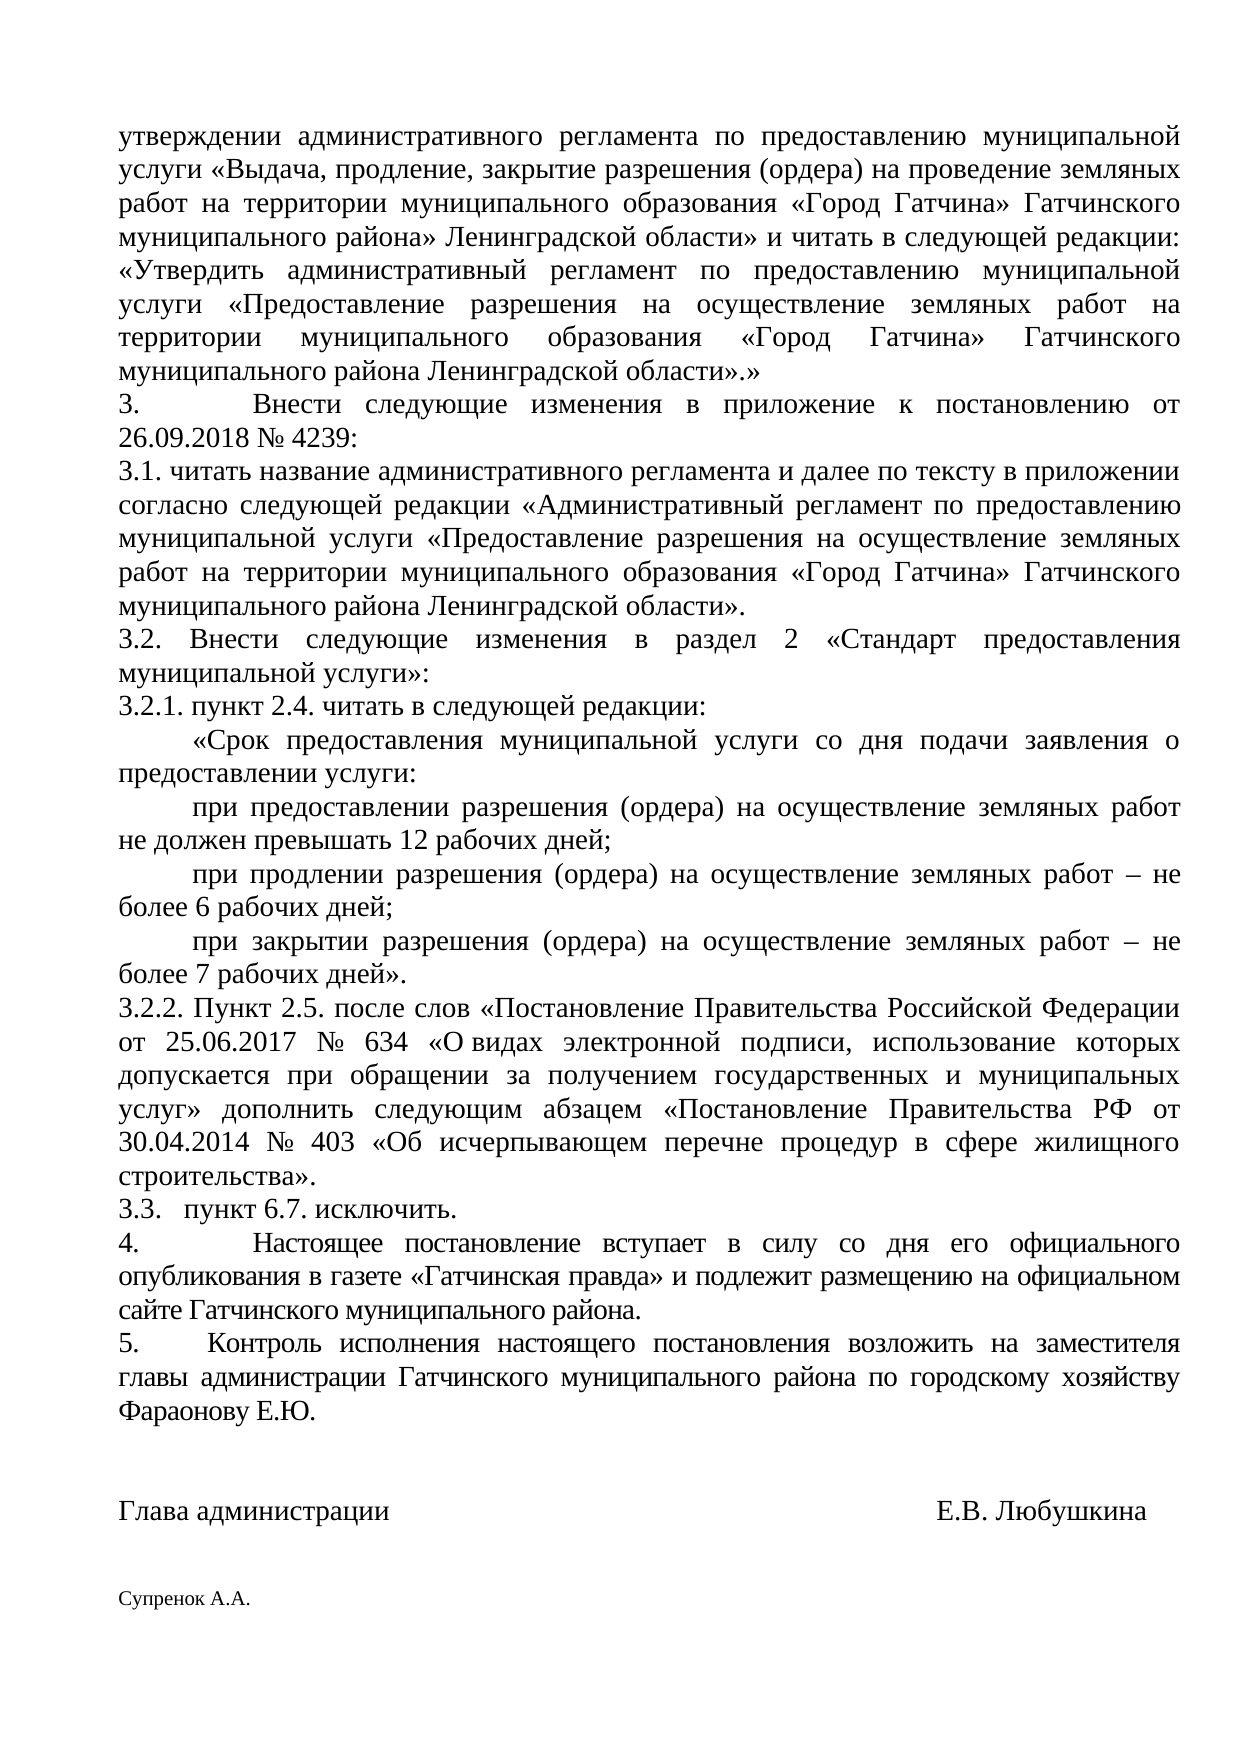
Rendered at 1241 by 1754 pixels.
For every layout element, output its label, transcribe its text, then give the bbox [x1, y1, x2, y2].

list Контроль исполнения настоящего постановления возложить на заместителя главы администрации Гатчинского муниципального района по городскому хозяйству Фараонову Е.Ю. [118, 1326, 1181, 1426]
text 3.3. пункт 6.7. исключить. [118, 1191, 1181, 1225]
list Настоящее постановление вступает в силу со дня его официального опубликования в газете «Гатчинская правда» и подлежит размещению на официальном сайте Гатчинского муниципального района. [118, 1225, 1181, 1326]
text 3.1. читать название административного регламента и далее по тексту в приложении согласно следующей редакции «Административный регламент по предоставлению муниципальной услуги «Предоставление разрешения на осуществление земляных работ на территории муниципального образования «Город Гатчина» Гатчинского муниципального района Ленинградской области». [118, 453, 1181, 621]
list Внести следующие изменения в приложение к постановлению от 26.09.2018 № 4239: [118, 386, 1181, 453]
text Супренок А.А. [118, 1585, 1197, 1609]
text 3.2.2. Пункт 2.5. после слов «Постановление Правительства Российской Федерации от 25.06.2017 № 634 «О видах электронной подписи, использование которых допускается при обращении за получением государственных и муниципальных услуг» дополнить следующим абзацем «Постановление Правительства РФ от 30.04.2014 № 403 «Об исчерпывающем перечне процедур в сфере жилищного строительства». [118, 990, 1181, 1191]
text при закрытии разрешения (ордера) на осуществление земляных работ – не более 7 рабочих дней». [118, 923, 1181, 990]
text 3.2.1. пункт 2.4. читать в следующей редакции: [118, 688, 1181, 722]
text Глава администрации Е.В. Любушкина [118, 1493, 1181, 1527]
text 3.2. Внести следующие изменения в раздел 2 «Стандарт предоставления муниципальной услуги»: [118, 621, 1181, 688]
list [118, 118, 1181, 386]
text при предоставлении разрешения (ордера) на осуществление земляных работ не должен превышать 12 рабочих дней; [118, 789, 1181, 856]
text «Срок предоставления муниципальной услуги со дня подачи заявления о предоставлении услуги: [118, 722, 1181, 789]
text при продлении разрешения (ордера) на осуществление земляных работ – не более 6 рабочих дней; [118, 856, 1181, 923]
